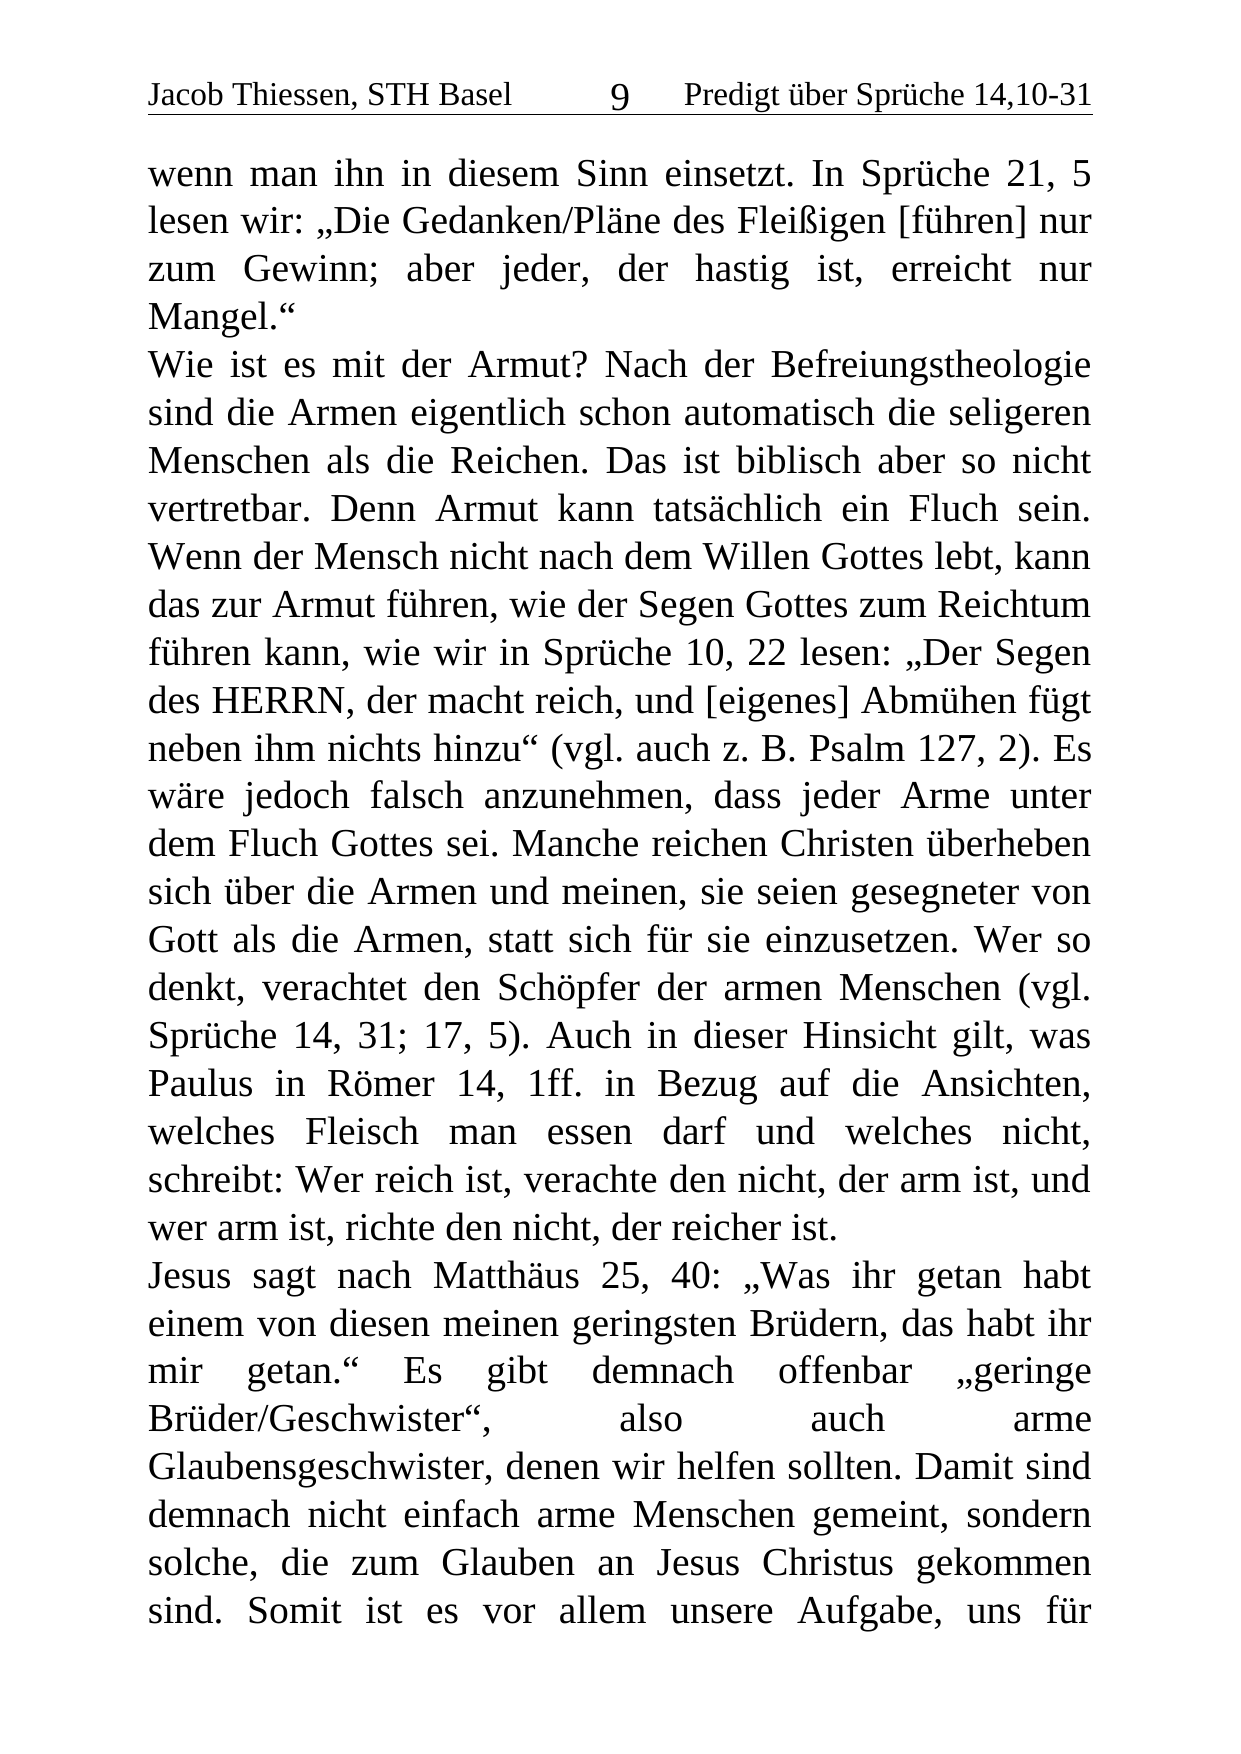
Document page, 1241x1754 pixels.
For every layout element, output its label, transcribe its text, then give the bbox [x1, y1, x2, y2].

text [148, 148, 1093, 339]
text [148, 1250, 1093, 1633]
text Wie ist es mit der Armut? Nach der Befreiungstheologie sind die Armen eigentlich schon automatisch die seligeren Menschen als die Reichen. Das ist biblisch aber so nicht vertretbar. Denn Armut kann tatsächlich ein Fluch sein. Wenn der Mensch nicht nach dem Willen Gottes lebt, kann das zur Armut führen, wie der Segen Gottes zum Reichtum führen kann, wie wir in Sprüche 10, 22 lesen: „Der Segen des HERRN, der macht reich, und [eigenes] Abmühen fügt neben ihm nichts hinzu“ (vgl. auch z. B. Psalm 127, 2). Es wäre jedoch falsch anzunehmen, dass jeder Arme unter dem Fluch Gottes sei. Manche reichen Christen überheben sich über die Armen und meinen, sie seien gesegneter von Gott als die Armen, statt sich für sie einzusetzen. Wer so denkt, verachtet den Schöpfer der armen Menschen (vgl. Sprüche 14, 31; 17, 5). Auch in dieser Hinsicht gilt, was Paulus in Römer 14, 1ff. in Bezug auf die Ansichten, welches Fleisch man essen darf und welches nicht, schreibt: Wer reich ist, verachte den nicht, der arm ist, und wer arm ist, richte den nicht, der reicher ist. [148, 339, 1093, 1250]
